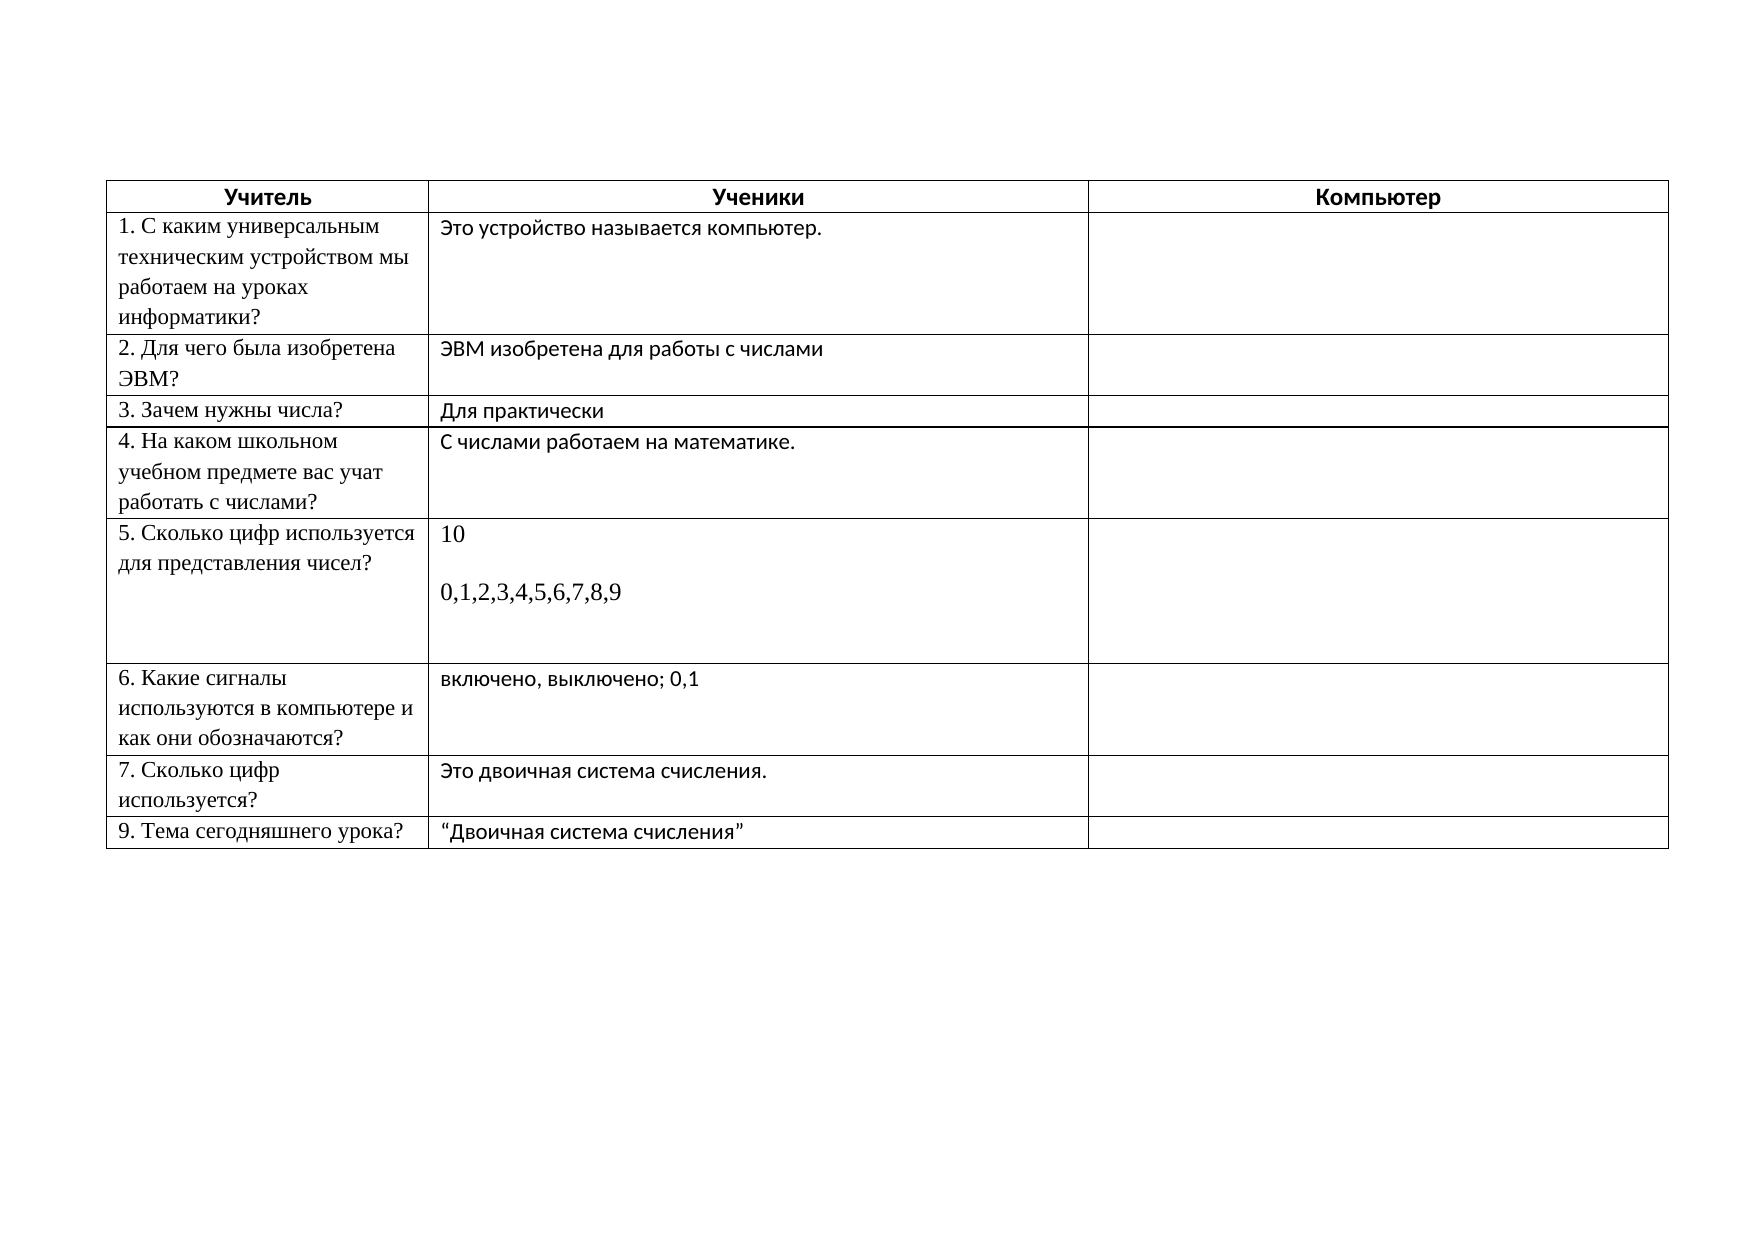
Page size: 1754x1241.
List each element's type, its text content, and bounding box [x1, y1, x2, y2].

table_cell 7. Сколько цифр используется? [107, 756, 428, 816]
table_cell 10 0,1,2,3,4,5,6,7,8,9 [429, 519, 1088, 663]
table_header Ученики [429, 181, 1088, 212]
table_cell Для практически [429, 396, 1088, 426]
table_cell 6. Какие сигналы используются в компьютере и как они обозначаются? [107, 664, 428, 755]
table_header Компьютер [1089, 181, 1668, 212]
table_cell ЭВМ изобретена для работы с числами [429, 335, 1088, 395]
table_cell 9. Тема сегодняшнего урока? [107, 817, 428, 848]
table_cell [1089, 817, 1668, 848]
table_cell “Двоичная система счисления” [429, 817, 1088, 848]
table_cell [1089, 213, 1668, 333]
table_header Учитель [107, 181, 428, 212]
table_cell 5. Сколько цифр используется для представления чисел? [107, 519, 428, 663]
table_cell 1. С каким универсальным техническим устройством мы работаем на уроках информатики? [107, 213, 428, 333]
table_cell [1089, 396, 1668, 426]
table_cell Это двоичная система счисления. [429, 756, 1088, 816]
table_cell включено, выключено; 0,1 [429, 664, 1088, 755]
table_cell [1089, 335, 1668, 395]
table_cell 2. Для чего была изобретена ЭВМ? [107, 335, 428, 395]
table_cell Это устройство называется компьютер. [429, 213, 1088, 333]
table_cell [1089, 519, 1668, 663]
table_cell С числами работаем на математике. [429, 428, 1088, 518]
table_cell [1089, 428, 1668, 518]
table_cell [1089, 664, 1668, 755]
table_cell 4. На каком школьном учебном предмете вас учат работать с числами? [107, 428, 428, 518]
table_cell 3. Зачем нужны числа? [107, 396, 428, 426]
table_cell [1089, 756, 1668, 816]
